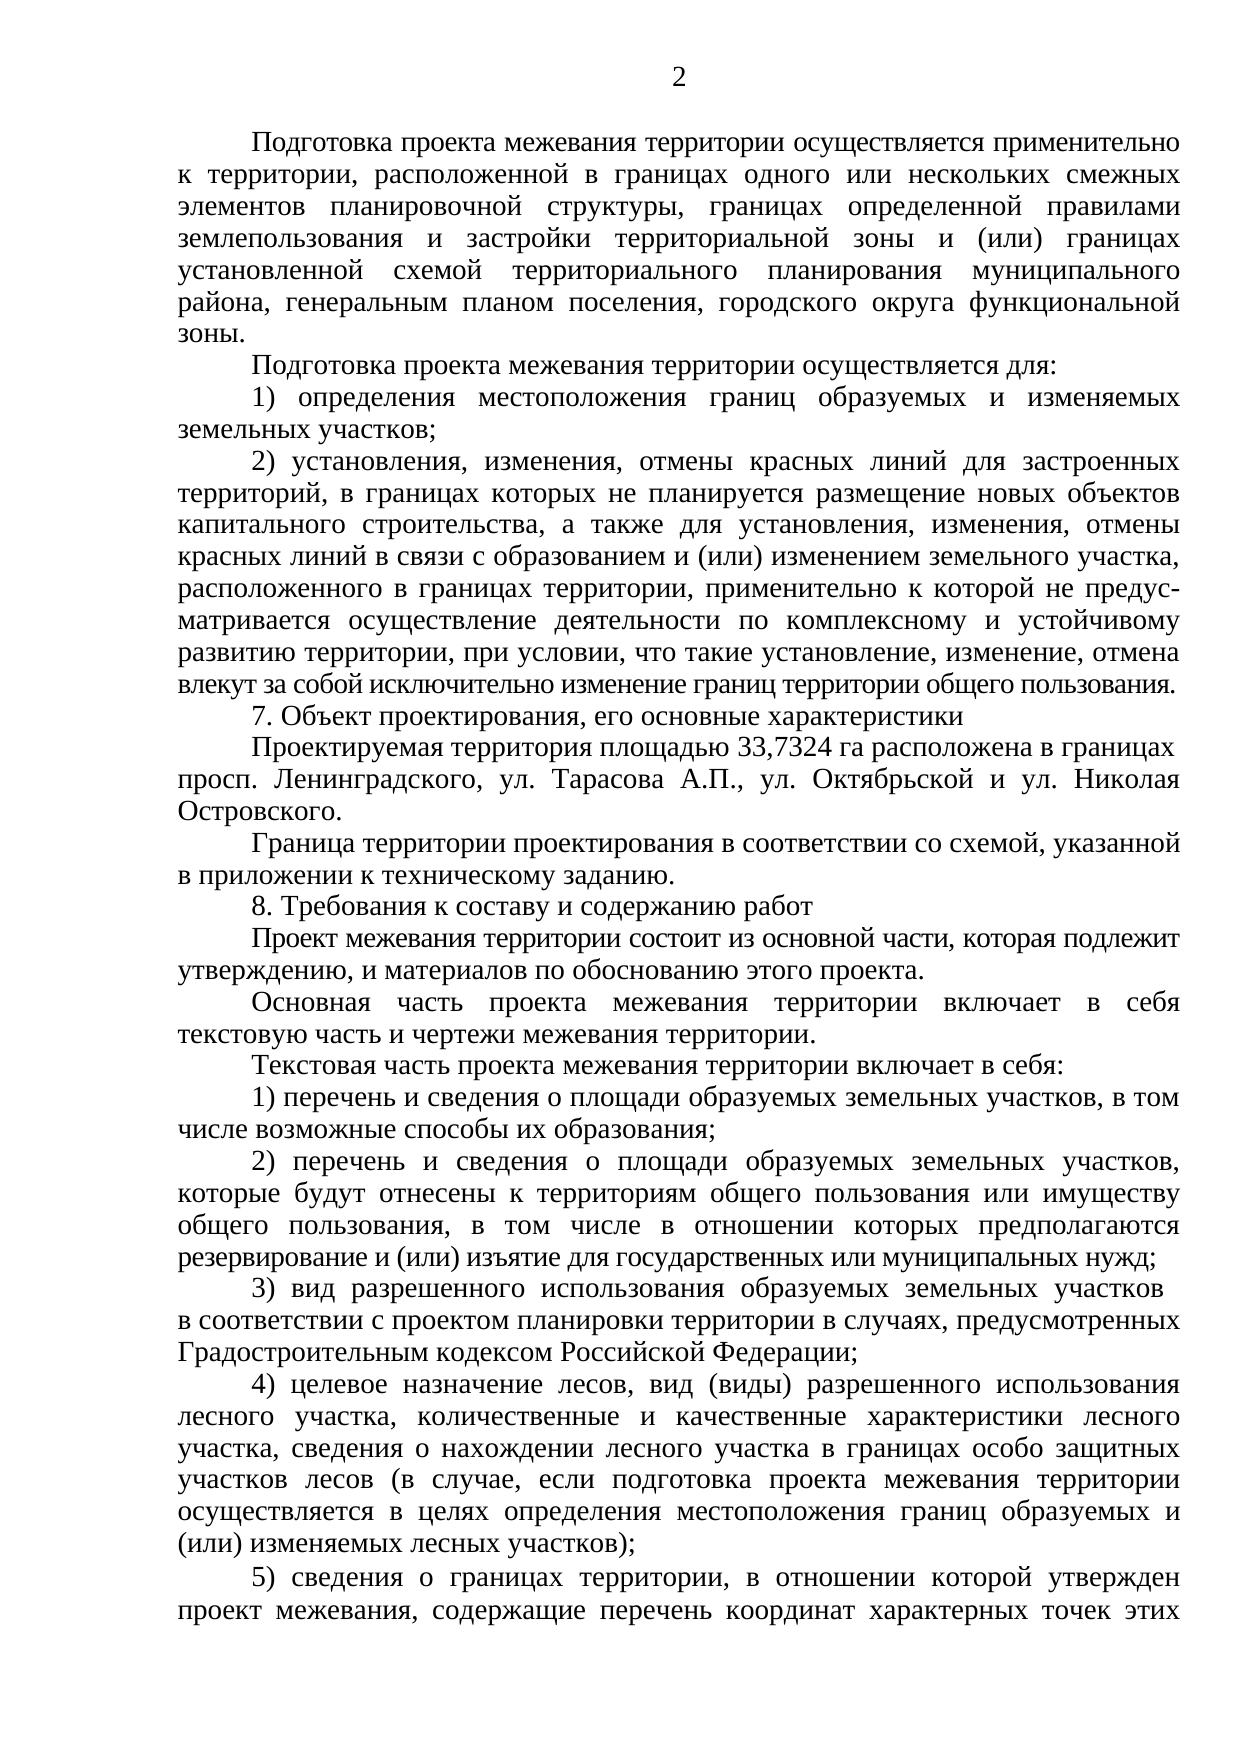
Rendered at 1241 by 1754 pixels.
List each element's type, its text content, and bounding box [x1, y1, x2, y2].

text 1) перечень и сведения о площади образуемых земельных участков, в том числе возможные способы их образования; [177, 1081, 1181, 1145]
text 3) вид разрешенного использования образуемых земельных участков в соответствии с проектом планировки территории в случаях, предусмотренных Градостроительным кодексом Российской Федерации; [177, 1272, 1181, 1368]
text Проектируемая территория площадью 33,7324 га расположена в границах [177, 731, 1181, 763]
text Подготовка проекта межевания территории осуществляется для: [177, 349, 1181, 381]
text Граница территории проектирования в соответствии со схемой, указанной в приложении к техническому заданию. [177, 827, 1181, 890]
list Требования к составу и содержанию работ [177, 890, 1181, 922]
text Подготовка проекта межевания территории осуществляется применительно к территории, расположенной в границах одного или нескольких смежных элементов планировочной структуры, границах определенной правилами землепользования и застройки территориальной зоны и (или) границах установленной схемой территориального планирования муниципального района, генеральным планом поселения, городского округа функциональной зоны. [177, 126, 1181, 349]
text 1) определения местоположения границ образуемых и изменяемых земельных участков; [177, 381, 1181, 444]
text просп. Ленинградского, ул. Тарасова А.П., ул. Октябрьской и ул. Николая Островского. [177, 763, 1181, 827]
text 2) перечень и сведения о площади образуемых земельных участков, которые будут отнесены к территориям общего пользования или имуществу общего пользования, в том числе в отношении которых предполагаются резервирование и (или) изъятие для государственных или муниципальных нужд; [177, 1145, 1181, 1272]
text 2) установления, изменения, отмены красных линий для застроенных территорий, в границах которых не планируется размещение новых объектов капитального строительства, а также для установления, изменения, отмены красных линий в связи с образованием и (или) изменением земельного участка, расположенного в границах территории, применительно к которой не предус-матривается осуществление деятельности по комплексному и устойчивому развитию территории, при условии, что такие установление, изменение, отмена влекут за собой исключительно изменение границ территории общего пользования. [177, 444, 1181, 699]
text Текстовая часть проекта межевания территории включает в себя: [177, 1049, 1181, 1081]
text Проект межевания территории состоит из основной части, которая подлежит утверждению, и материалов по обоснованию этого проекта. [177, 922, 1181, 986]
text Основная часть проекта межевания территории включает в себя текстовую часть и чертежи межевания территории. [177, 986, 1181, 1049]
list Объект проектирования, его основные характеристики [177, 699, 1181, 731]
text 4) целевое назначение лесов, вид (виды) разрешенного использования лесного участка, количественные и качественные характеристики лесного участка, сведения о нахождении лесного участка в границах особо защитных участков лесов (в случае, если подготовка проекта межевания территории осуществляется в целях определения местоположения границ образуемых и (или) изменяемых лесных участков); [177, 1368, 1181, 1559]
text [177, 1559, 1181, 1626]
